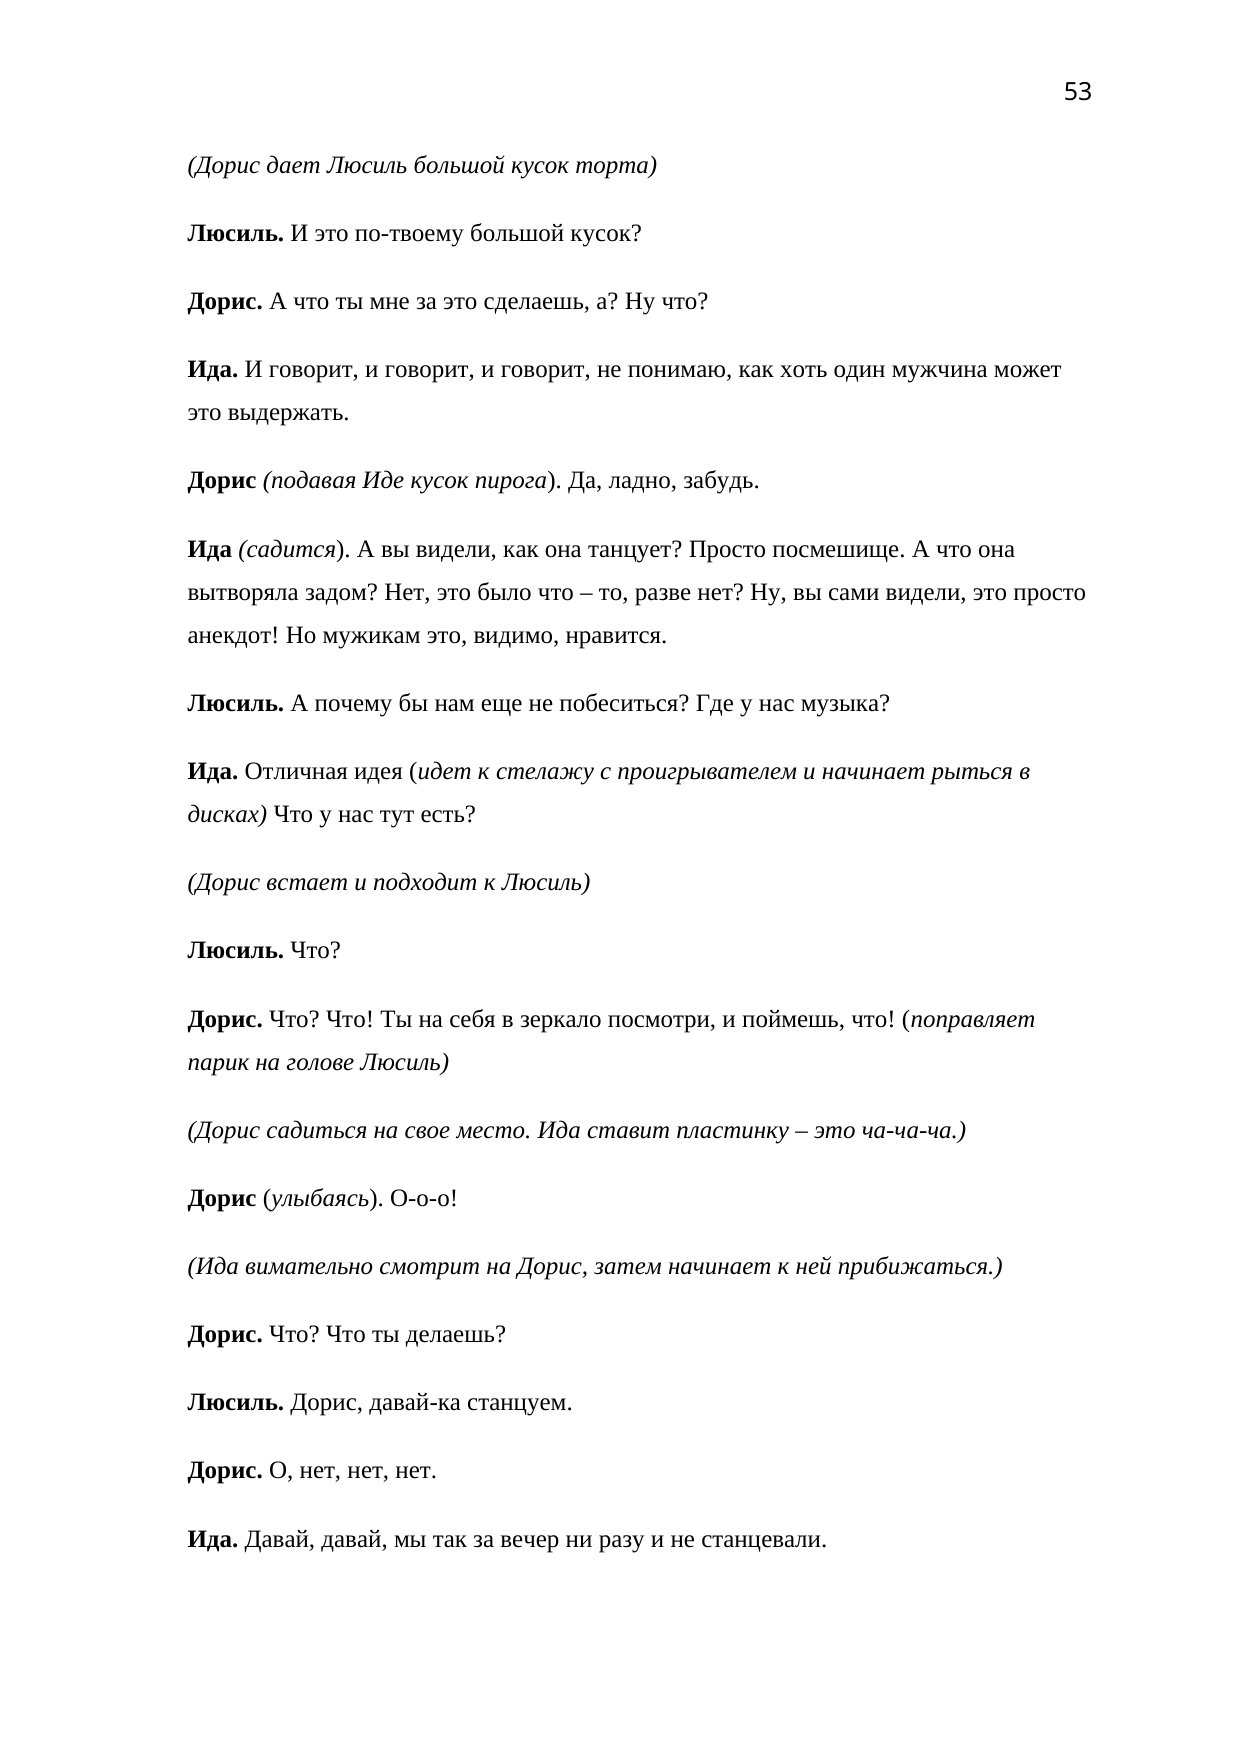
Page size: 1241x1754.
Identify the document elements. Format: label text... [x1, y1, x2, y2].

text Дорис (подавая Иде кусок пирога). Да, ладно, забудь. [187, 466, 1092, 494]
text Дорис. О, нет, нет, нет. [187, 1456, 1092, 1484]
text Ида. И говорит, и говорит, и говорит, не понимаю, как хоть один мужчина может это выдержать. [187, 354, 1092, 426]
text Люсиль. И это по-твоему большой кусок? [187, 218, 1092, 247]
text (Дорис садиться на свое место. Ида ставит пластинку – это ча-ча-ча.) [187, 1115, 1092, 1144]
text Люсиль. Дорис, давай-ка станцуем. [187, 1387, 1092, 1416]
text (Ида вимательно смотрит на Дорис, затем начинает к ней прибижаться.) [187, 1251, 1092, 1280]
text Дорис. Что? Что! Ты на себя в зеркало посмотри, и поймешь, что! (поправляет парик на голове Люсиль) [187, 1004, 1092, 1076]
text Люсиль. А почему бы нам еще не побеситься? Где у нас музыка? [187, 688, 1092, 717]
text Дорис (улыбаясь). О-о-о! [187, 1183, 1092, 1212]
text Люсиль. Что? [187, 936, 1092, 964]
text Дорис. А что ты мне за это сделаешь, а? Ну что? [187, 286, 1092, 315]
text Дорис. Что? Что ты делаешь? [187, 1319, 1092, 1348]
text (Дорис встает и подходит к Люсиль) [187, 867, 1092, 896]
text Ида. Давай, давай, мы так за вечер ни разу и не станцевали. [187, 1524, 1092, 1552]
text Ида. Отличная идея (идет к стелажу с проигрывателем и начинает рыться в дисках) Что у нас тут есть? [187, 756, 1092, 828]
text Ида (садится). А вы видели, как она танцует? Просто посмешище. А что она вытворяла задом? Нет, это было что – то, разве нет? Ну, вы сами видели, это просто анекдот! Но мужикам это, видимо, нравится. [187, 534, 1092, 649]
text (Дорис дает Люсиль большой кусок торта) [187, 150, 1092, 179]
